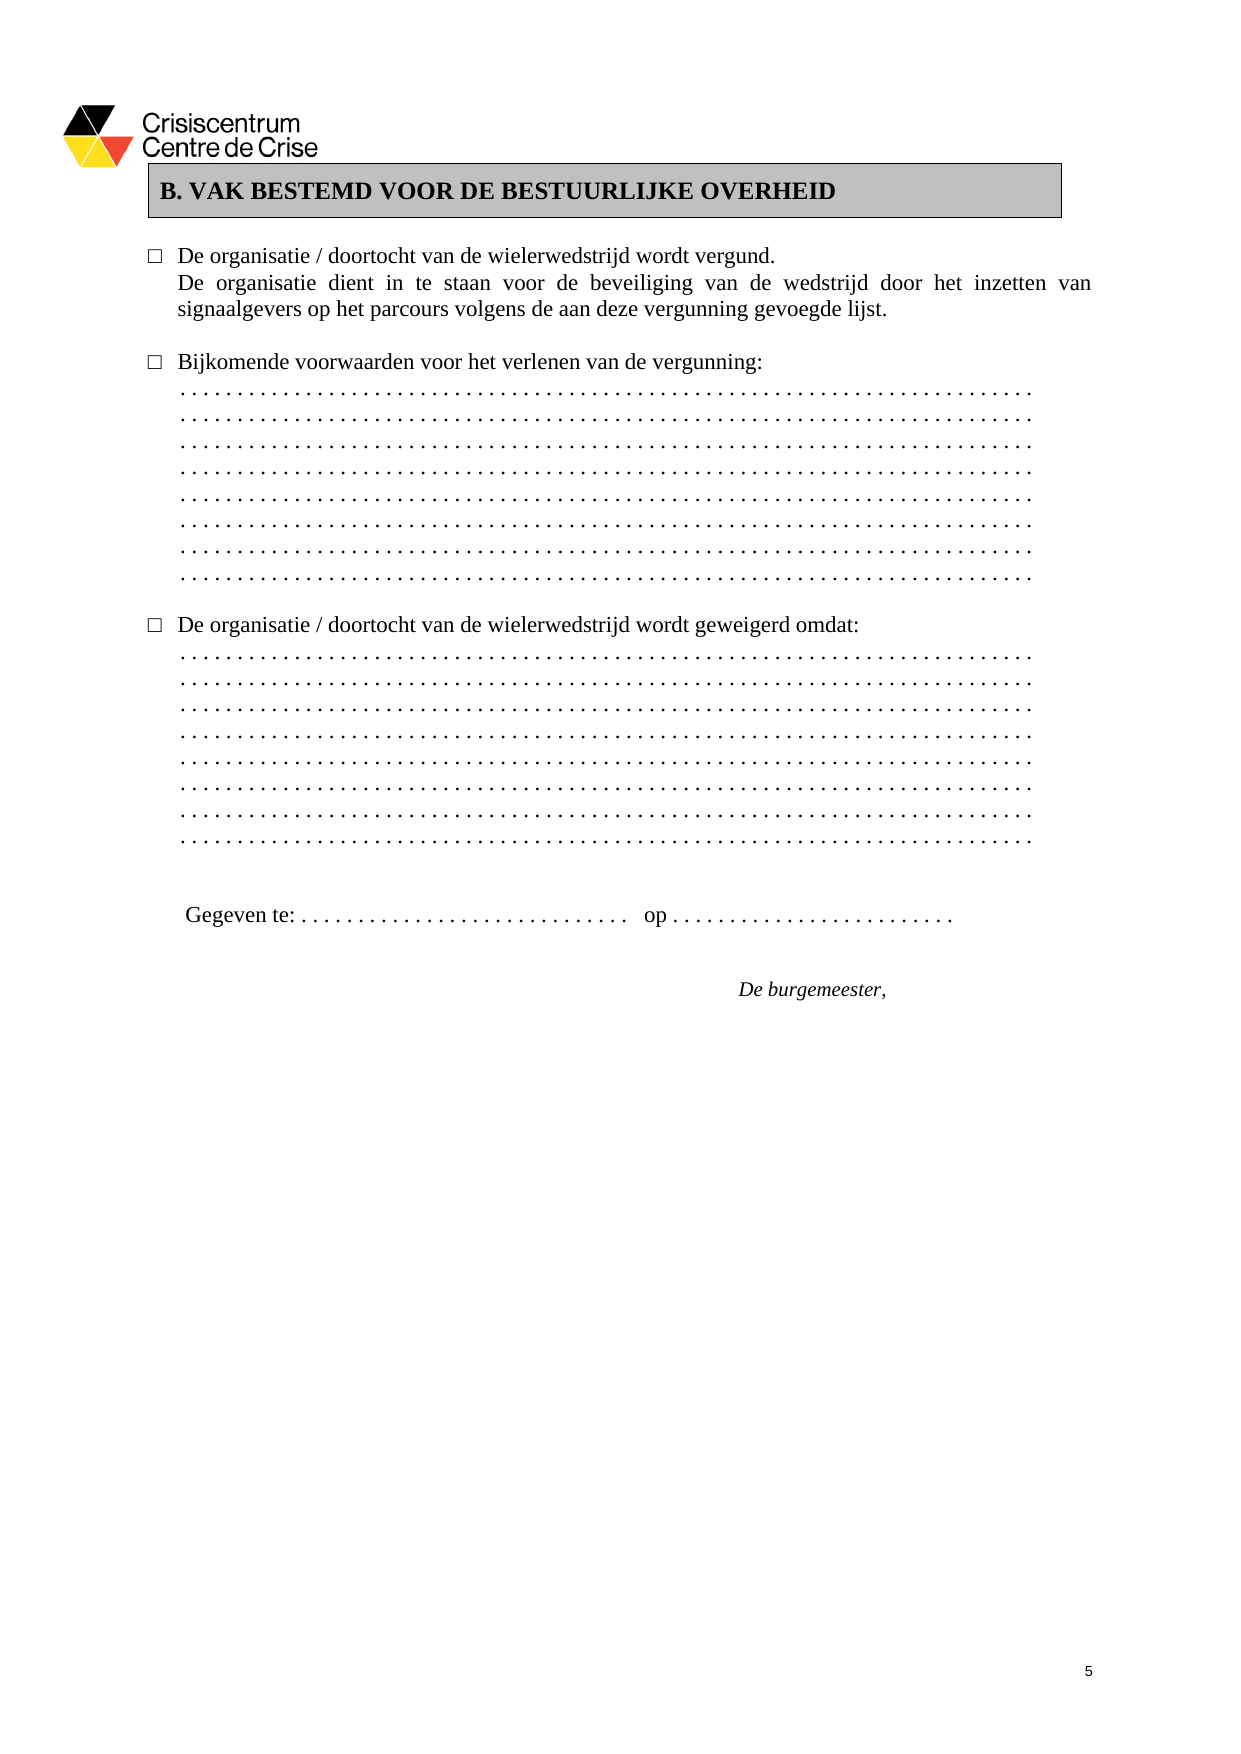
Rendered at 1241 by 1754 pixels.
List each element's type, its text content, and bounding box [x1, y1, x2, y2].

text . . . . . . . . . . . . . . . . . . . . . . . . . . . . . . . . . . . . . . . . . . . . . . . . . . . . . . . . . . . . . . . . . . . . . . . . . . . [177, 427, 1092, 453]
text . . . . . . . . . . . . . . . . . . . . . . . . . . . . . . . . . . . . . . . . . . . . . . . . . . . . . . . . . . . . . . . . . . . . . . . . . . . [177, 796, 1092, 822]
text Gegeven te: . . . . . . . . . . . . . . . . . . . . . . . . . . . . . op . . . . . . . . . . . . . . . . . . . . . . . . . [185, 901, 1092, 928]
text . . . . . . . . . . . . . . . . . . . . . . . . . . . . . . . . . . . . . . . . . . . . . . . . . . . . . . . . . . . . . . . . . . . . . . . . . . . [177, 638, 1092, 664]
text □ De organisatie / doortocht van de wielerwedstrijd wordt geweigerd omdat: [148, 611, 1092, 638]
text . . . . . . . . . . . . . . . . . . . . . . . . . . . . . . . . . . . . . . . . . . . . . . . . . . . . . . . . . . . . . . . . . . . . . . . . . . . [177, 374, 1092, 401]
text De organisatie dient in te staan voor de beveiliging van de wedstrijd door het inzetten van signaalgevers op het parcours volgens de aan deze vergunning gevoegde lijst. [177, 269, 1092, 321]
text . . . . . . . . . . . . . . . . . . . . . . . . . . . . . . . . . . . . . . . . . . . . . . . . . . . . . . . . . . . . . . . . . . . . . . . . . . . [177, 401, 1092, 427]
text . . . . . . . . . . . . . . . . . . . . . . . . . . . . . . . . . . . . . . . . . . . . . . . . . . . . . . . . . . . . . . . . . . . . . . . . . . . [177, 453, 1092, 479]
text . . . . . . . . . . . . . . . . . . . . . . . . . . . . . . . . . . . . . . . . . . . . . . . . . . . . . . . . . . . . . . . . . . . . . . . . . . . [177, 769, 1092, 796]
text □ De organisatie / doortocht van de wielerwedstrijd wordt vergund. [148, 242, 1092, 269]
text . . . . . . . . . . . . . . . . . . . . . . . . . . . . . . . . . . . . . . . . . . . . . . . . . . . . . . . . . . . . . . . . . . . . . . . . . . . [177, 743, 1092, 769]
text De burgemeester, [738, 977, 1092, 1001]
text . . . . . . . . . . . . . . . . . . . . . . . . . . . . . . . . . . . . . . . . . . . . . . . . . . . . . . . . . . . . . . . . . . . . . . . . . . . [177, 822, 1092, 848]
text . . . . . . . . . . . . . . . . . . . . . . . . . . . . . . . . . . . . . . . . . . . . . . . . . . . . . . . . . . . . . . . . . . . . . . . . . . . [177, 664, 1092, 690]
table_header B. VAK BESTEMD VOOR DE BESTUURLIJKE OVERHEID [149, 164, 1061, 217]
text . . . . . . . . . . . . . . . . . . . . . . . . . . . . . . . . . . . . . . . . . . . . . . . . . . . . . . . . . . . . . . . . . . . . . . . . . . . [177, 532, 1092, 559]
text . . . . . . . . . . . . . . . . . . . . . . . . . . . . . . . . . . . . . . . . . . . . . . . . . . . . . . . . . . . . . . . . . . . . . . . . . . . [177, 506, 1092, 532]
text . . . . . . . . . . . . . . . . . . . . . . . . . . . . . . . . . . . . . . . . . . . . . . . . . . . . . . . . . . . . . . . . . . . . . . . . . . . [177, 559, 1092, 585]
text . . . . . . . . . . . . . . . . . . . . . . . . . . . . . . . . . . . . . . . . . . . . . . . . . . . . . . . . . . . . . . . . . . . . . . . . . . . [177, 717, 1092, 743]
text . . . . . . . . . . . . . . . . . . . . . . . . . . . . . . . . . . . . . . . . . . . . . . . . . . . . . . . . . . . . . . . . . . . . . . . . . . . [177, 690, 1092, 717]
text □ Bijkomende voorwaarden voor het verlenen van de vergunning: [148, 348, 1092, 374]
picture [0, 42, 1241, 226]
text . . . . . . . . . . . . . . . . . . . . . . . . . . . . . . . . . . . . . . . . . . . . . . . . . . . . . . . . . . . . . . . . . . . . . . . . . . . [177, 479, 1092, 506]
